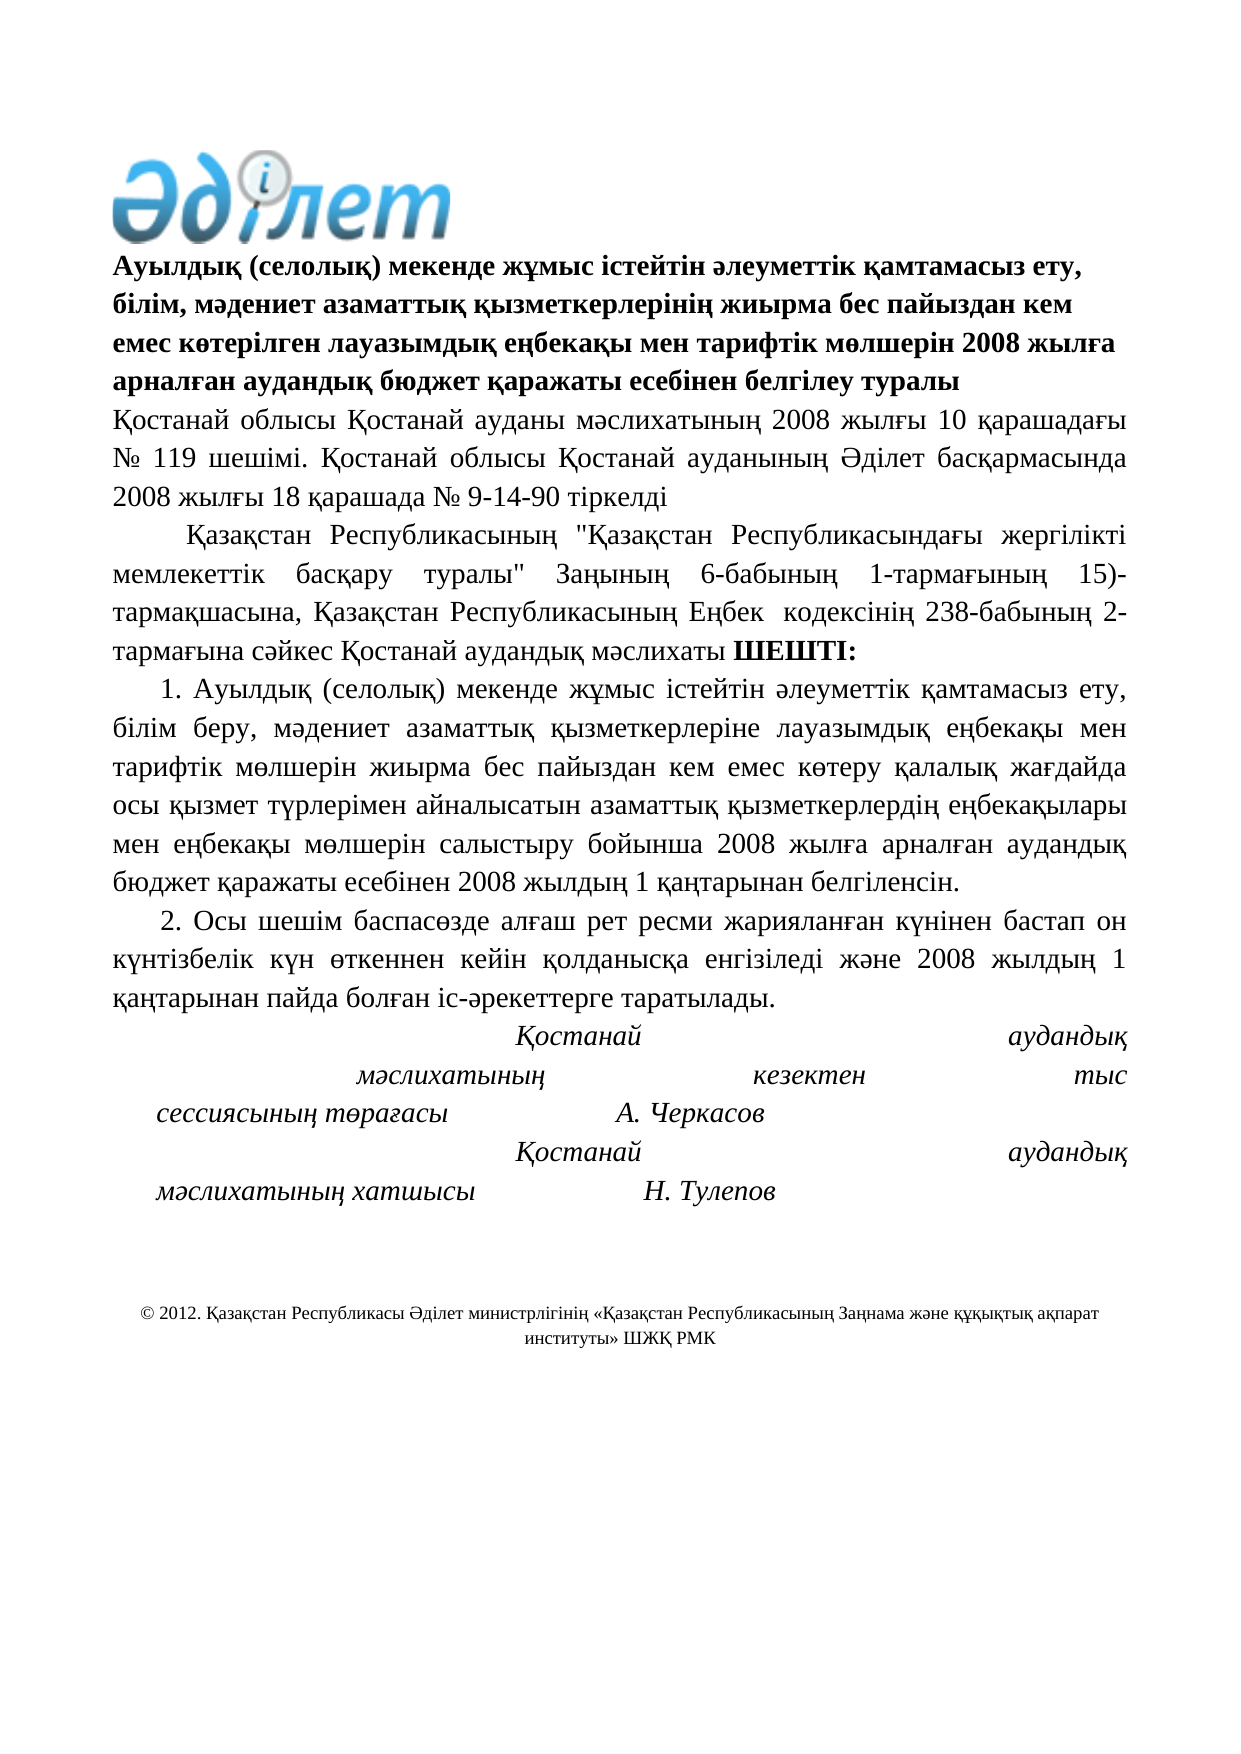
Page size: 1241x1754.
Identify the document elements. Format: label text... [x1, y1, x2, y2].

text Ауылдық (селолық) мекенде жұмыс істейтін әлеуметтік қамтамасыз ету, білім, мәдениет азаматтық қызметкерлерінің жиырма бес пайыздан кем емес көтерілген лауазымдық еңбекақы мен тарифтік мөлшерін 2008 жылға арналған аудандық бюджет қаражаты есебінен белгілеу туралы [112, 248, 1128, 397]
text 1. Ауылдық (селолық) мекенде жұмыс істейтін әлеуметтік қамтамасыз ету, білім беру, мәдениет азаматтық қызметкерлеріне лауазымдық еңбекақы мен тарифтік мөлшерін жиырма бес пайыздан кем емес көтеру қалалық жағдайда осы қызмет түрлерімен айналысатын азаматтық қызметкерлердің еңбекақылары мен еңбекақы мөлшерін салыстыру бойынша 2008 жылға арналған аудандық бюджет қаражаты есебінен 2008 жылдың 1 қаңтарынан белгіленсін. [112, 672, 1128, 898]
text © 2012. Қазақстан Республикасы Әділет министрлігінің «Қазақстан Республикасының Заңнама және құқықтық ақпарат институты» ШЖҚ РМК [112, 1302, 1128, 1348]
text 2. Осы шешім баспасөзде алғаш рет ресми жарияланған күнінен бастап он күнтізбелік күн өткеннен кейін қолданысқа енгізіледі және 2008 жылдың 1 қаңтарынан пайда болған іс-әрекеттерге таратылады. [112, 903, 1128, 1013]
text Қостанай облысы Қостанай ауданы мәслихатының 2008 жылғы 10 қарашадағы № 119 шешімі. Қостанай облысы Қостанай ауданының Әділет басқармасында 2008 жылғы 18 қарашада № 9-14-90 тіркелді [112, 402, 1128, 512]
text Қостанай аудандық мәслихатының хатшысы Н. Тулепов [112, 1134, 1128, 1206]
text Қостанай аудандық мәслихатының кезектен тыс сессиясының төрағасы А. Черкасов [112, 1018, 1128, 1129]
text Қазақстан Республикасының "Қазақстан Республикасындағы жергілікті мемлекеттік басқару туралы" Заңының 6-бабының 1-тармағының 15)-тармақшасына, Қазақстан Республикасының Еңбек кодексінің 238-бабының 2-тармағына сәйкес Қостанай аудандық мәслихаты ШЕШТІ: [112, 517, 1128, 667]
picture [112, 150, 451, 244]
